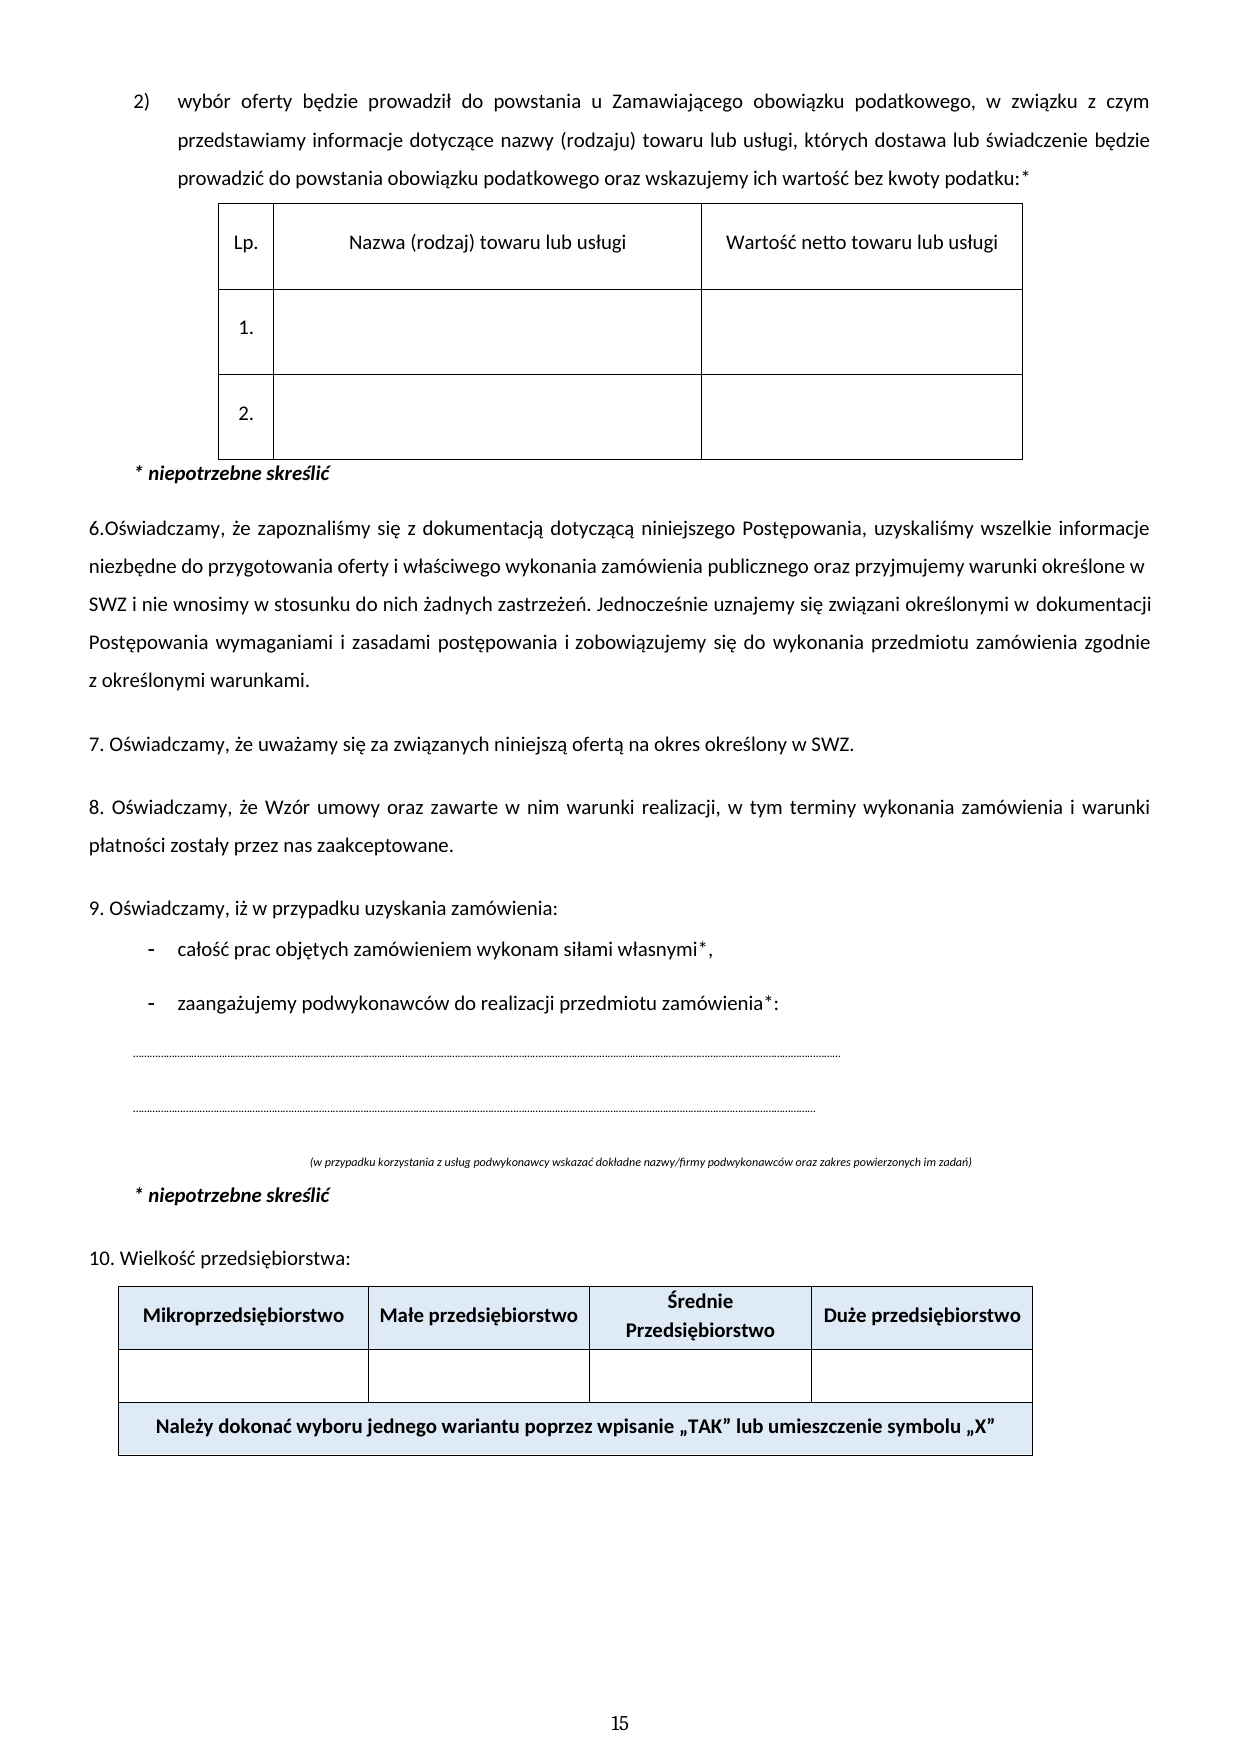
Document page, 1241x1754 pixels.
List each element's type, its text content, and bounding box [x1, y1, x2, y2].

table_cell [369, 1350, 589, 1402]
table_cell 2. [219, 375, 273, 459]
table_cell [812, 1350, 1032, 1402]
table_cell [274, 375, 701, 459]
table_header Wartość netto towaru lub usługi [702, 204, 1022, 288]
text ………………………………………………………………………………………………………………………………………………………………………………………………………………………………… [133, 1045, 1152, 1071]
text ………………………………………………………………………………………………………………………………………………………………………………………………………………………… [133, 1100, 1152, 1126]
table_cell [119, 1350, 368, 1402]
text (w przypadku korzystania z usług podwykonawcy wskazać dokładne nazwy/firmy podwykonawców oraz zakres powierzonych im zadań) [89, 1155, 1152, 1180]
text 10. Wielkość przedsiębiorstwa: [89, 1245, 1152, 1271]
table_header Mikroprzedsiębiorstwo [119, 1287, 368, 1349]
table_cell 1. [219, 290, 273, 374]
table_cell [590, 1350, 811, 1402]
table_header Duże przedsiębiorstwo [812, 1287, 1032, 1349]
list całość prac objętych zamówieniem wykonam siłami własnymi*, [148, 936, 1152, 961]
text 9. Oświadczamy, iż w przypadku uzyskania zamówienia: [89, 895, 1152, 921]
list wybór oferty będzie prowadził do powstania u Zamawiającego obowiązku podatkowego, w związku z czym przedstawiamy informacje dotyczące nazwy (rodzaju) towaru lub usługi, których dostawa lub świadczenie będzie prowadzić do powstania obowiązku podatkowego oraz wskazujemy ich wartość bez kwoty podatku:* [133, 89, 1152, 190]
text 6.Oświadczamy, że zapoznaliśmy się z dokumentacją dotyczącą niniejszego Postępowania, uzyskaliśmy wszelkie informacje niezbędne do przygotowania oferty i właściwego wykonania zamówienia publicznego oraz przyjmujemy warunki określone w SWZ i nie wnosimy w stosunku do nich żadnych zastrzeżeń. Jednocześnie uznajemy się związani określonymi w dokumentacji Postępowania wymaganiami i zasadami postępowania i zobowiązujemy się do wykonania przedmiotu zamówienia zgodnie z określonymi warunkami. [89, 515, 1152, 693]
table_cell [274, 290, 701, 374]
text 8. Oświadczamy, że Wzór umowy oraz zawarte w nim warunki realizacji, w tym terminy wykonania zamówienia i warunki płatności zostały przez nas zaakceptowane. [89, 794, 1152, 857]
text * niepotrzebne skreślić [89, 1182, 1152, 1208]
table_header Nazwa (rodzaj) towaru lub usługi [274, 204, 701, 288]
table_cell Należy dokonać wyboru jednego wariantu poprzez wpisanie „TAK” lub umieszczenie symbolu „X” [119, 1403, 1032, 1454]
list zaangażujemy podwykonawców do realizacji przedmiotu zamówienia*: [148, 991, 1152, 1016]
table_header Małe przedsiębiorstwo [369, 1287, 589, 1349]
table_header Średnie Przedsiębiorstwo [590, 1287, 811, 1349]
table_cell [702, 375, 1022, 459]
table_cell [702, 290, 1022, 374]
text * niepotrzebne skreślić [89, 460, 1152, 486]
table_header Lp. [219, 204, 273, 288]
text 7. Oświadczamy, że uważamy się za związanych niniejszą ofertą na okres określony w SWZ. [89, 731, 1152, 756]
